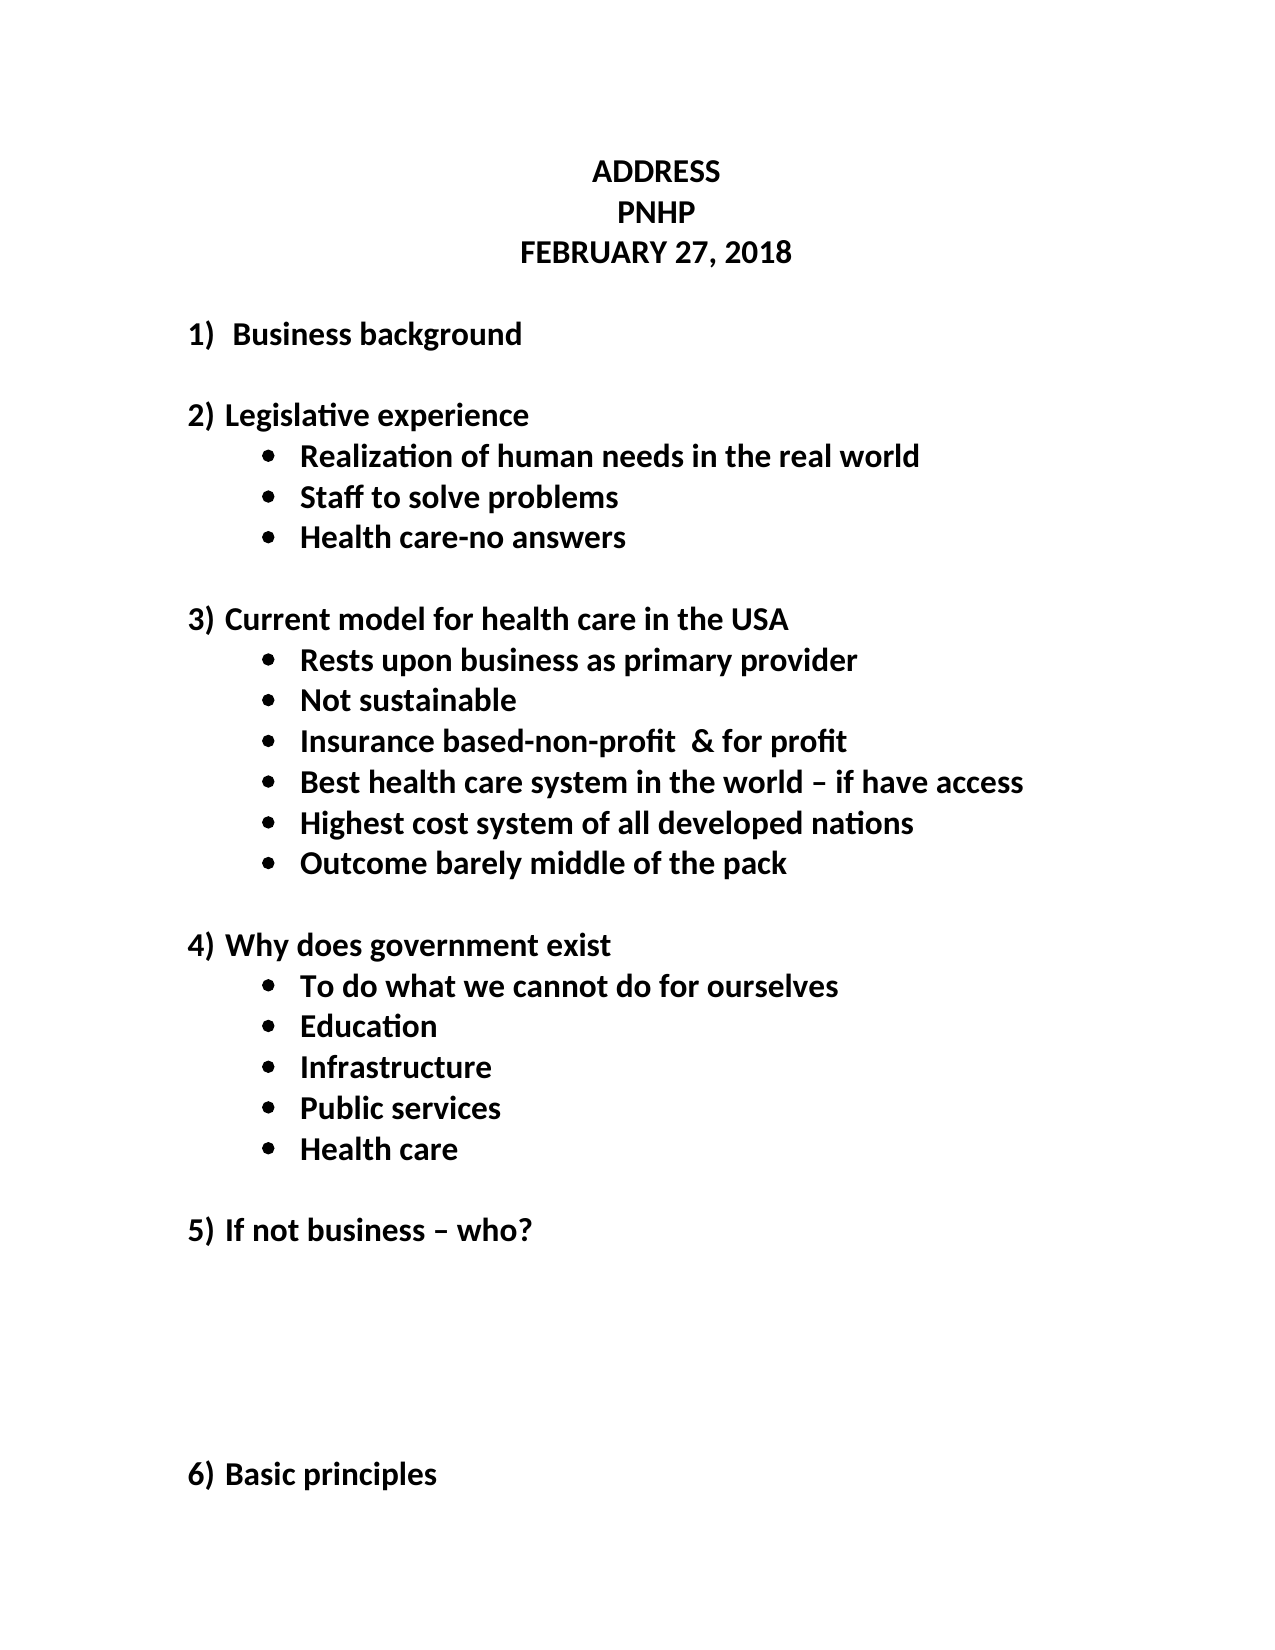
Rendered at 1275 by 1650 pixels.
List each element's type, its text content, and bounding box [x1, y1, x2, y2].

list Health care [262, 1127, 1125, 1168]
list Why does government exist [187, 924, 1125, 964]
list Staff to solve problems [262, 476, 1125, 517]
list Health care-no answers [262, 517, 1125, 557]
list Highest cost system of all developed nations [262, 802, 1125, 842]
list Realization of human needs in the real world [262, 435, 1125, 476]
text ADDRESS [150, 150, 1125, 191]
list Not sustainable [262, 679, 1125, 720]
list Outcome barely middle of the pack [262, 842, 1125, 883]
text FEBRUARY 27, 2018 [150, 231, 1125, 272]
list Public services [262, 1087, 1125, 1127]
list Education [262, 1005, 1125, 1046]
list Legislative experience [187, 394, 1125, 435]
list Insurance based-non-profit & for profit [262, 720, 1125, 761]
list To do what we cannot do for ourselves [262, 964, 1125, 1005]
list Current model for health care in the USA [187, 598, 1125, 639]
list Basic principles [187, 1453, 1125, 1494]
list Rests upon business as primary provider [262, 639, 1125, 679]
list Business background [187, 313, 1125, 354]
list If not business – who? [187, 1209, 1125, 1250]
list Infrastructure [262, 1046, 1125, 1087]
list Best health care system in the world – if have access [262, 761, 1125, 802]
text PNHP [150, 191, 1125, 231]
